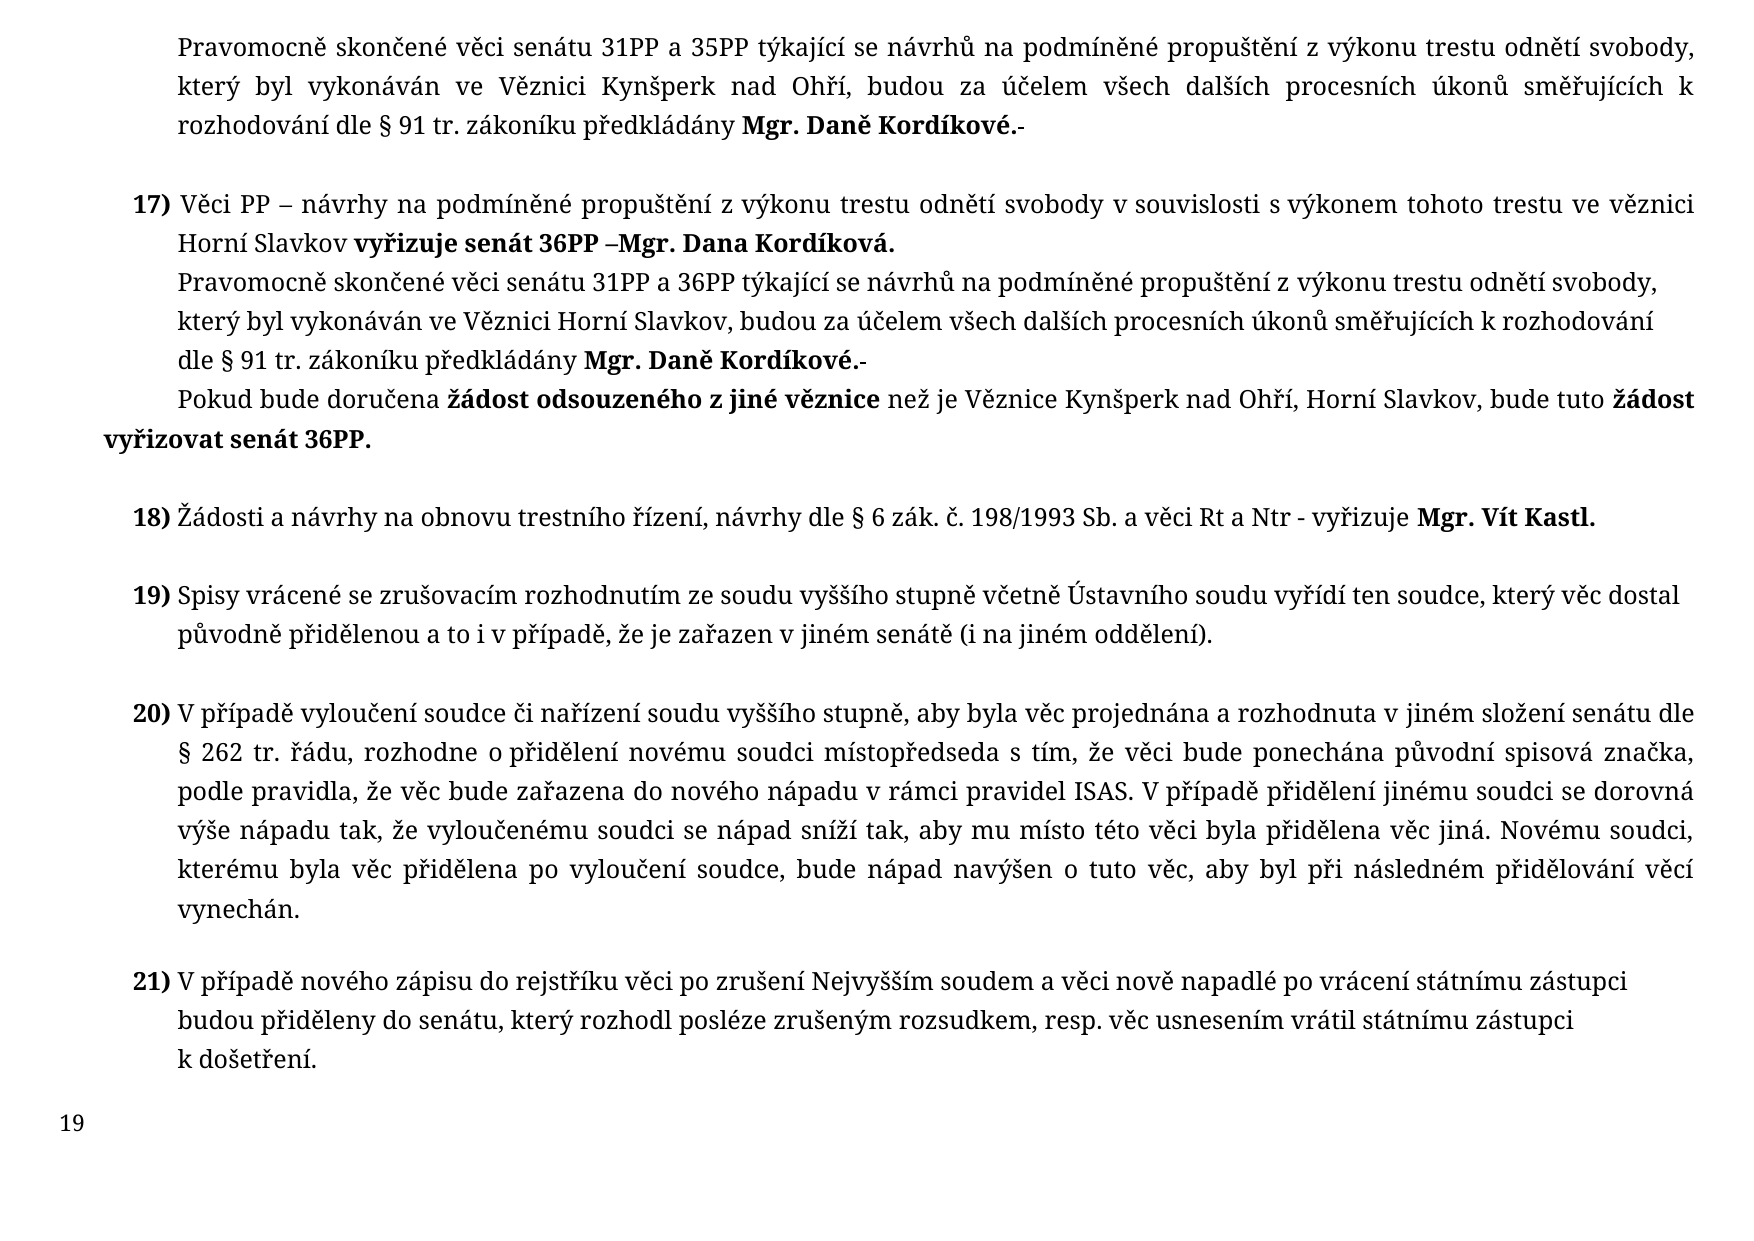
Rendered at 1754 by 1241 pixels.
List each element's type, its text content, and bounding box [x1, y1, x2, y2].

text Pravomocně skončené věci senátu 31PP a 36PP týkající se návrhů na podmíněné propuštění z výkonu trestu odnětí svobody, který byl vykonáván ve Věznici Horní Slavkov, budou za účelem všech dalších procesních úkonů směřujících k rozhodování dle § 91 tr. zákoníku předkládány Mgr. Daně Kordíkové. [177, 264, 1695, 377]
text Pokud bude doručena žádost odsouzeného z jiné věznice než je Věznice Kynšperk nad Ohří, Horní Slavkov, bude tuto žádost vyřizovat senát 36PP. [103, 382, 1695, 455]
text 20) V případě vyloučení soudce či nařízení soudu vyššího stupně, aby byla věc projednána a rozhodnuta v jiném složení senátu dle § 262 tr. řádu, rozhodne o přidělení novému soudci místopředseda s tím, že věci bude ponechána původní spisová značka, podle pravidla, že věc bude zařazena do nového nápadu v rámci pravidel ISAS. V případě přidělení jinému soudci se dorovná výše nápadu tak, že vyloučenému soudci se nápad sníží tak, aby mu místo této věci byla přidělena věc jiná. Novému soudci, kterému byla věc přidělena po vyloučení soudce, bude nápad navýšen o tuto věc, aby byl při následném přidělování věcí vynechán. [59, 695, 1695, 925]
text Pravomocně skončené věci senátu 31PP a 35PP týkající se návrhů na podmíněné propuštění z výkonu trestu odnětí svobody, který byl vykonáván ve Věznici Kynšperk nad Ohří, budou za účelem všech dalších procesních úkonů směřujících k rozhodování dle § 91 tr. zákoníku předkládány Mgr. Daně Kordíkové. [133, 29, 1695, 142]
text 21) V případě nového zápisu do rejstříku věci po zrušení Nejvyšším soudem a věci nově napadlé po vrácení státnímu zástupci budou přiděleny do senátu, který rozhodl posléze zrušeným rozsudkem, resp. věc usnesením vrátil státnímu zástupci k došetření. [59, 963, 1695, 1076]
text 19) Spisy vrácené se zrušovacím rozhodnutím ze soudu vyššího stupně včetně Ústavního soudu vyřídí ten soudce, který věc dostal původně přidělenou a to i v případě, že je zařazen v jiném senátě (i na jiném oddělení). [133, 578, 1695, 651]
text 18) Žádosti a návrhy na obnovu trestního řízení, návrhy dle § 6 zák. č. 198/1993 Sb. a věci Rt a Ntr - vyřizuje Mgr. Vít Kastl. [133, 499, 1695, 534]
text 17) Věci PP – návrhy na podmíněné propuštění z výkonu trestu odnětí svobody v souvislosti s výkonem tohoto trestu ve věznici Horní Slavkov vyřizuje senát 36PP –Mgr. Dana Kordíková. [133, 186, 1695, 259]
